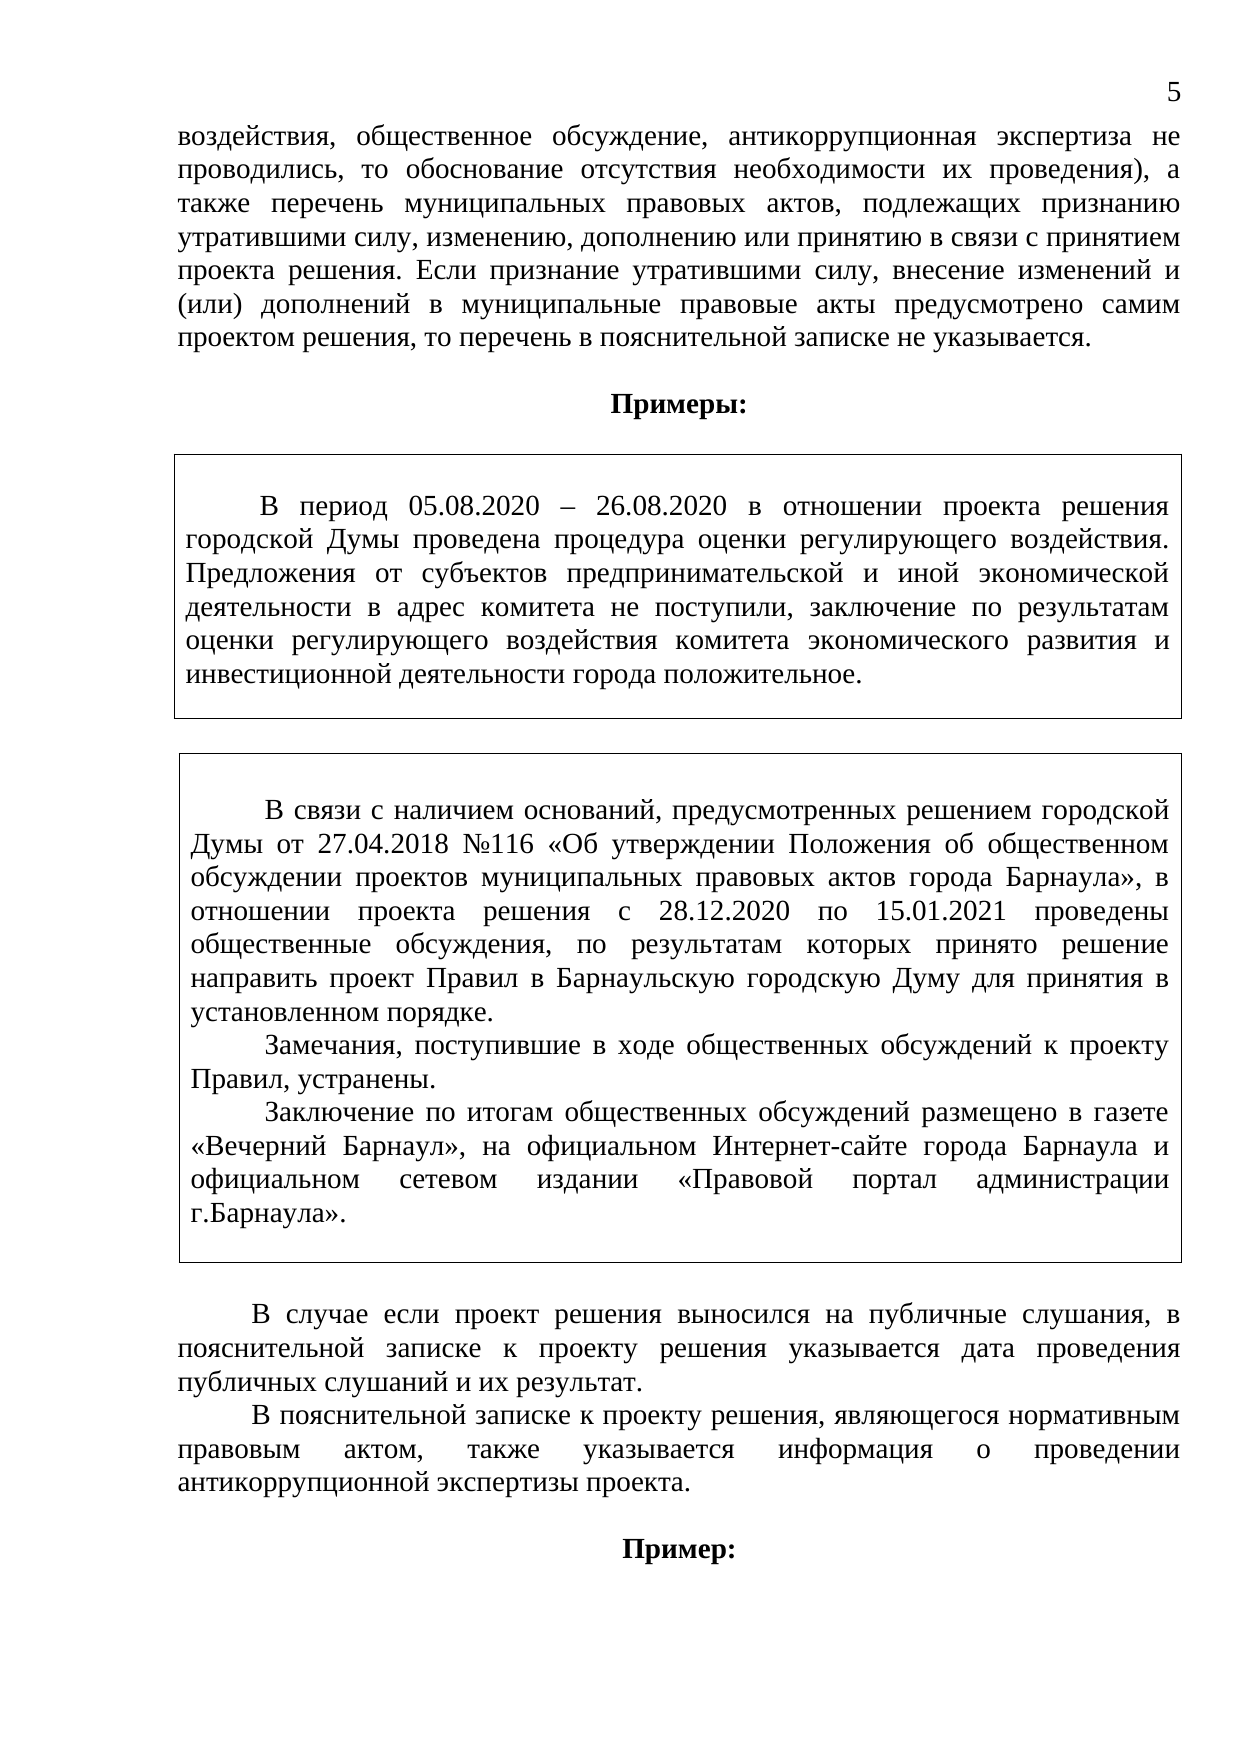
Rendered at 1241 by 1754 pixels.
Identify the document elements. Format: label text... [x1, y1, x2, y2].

title В случае если проект решения выносился на публичные слушания, в пояснительной записке к проекту решения указывается дата проведения публичных слушаний и их результат. [177, 1297, 1181, 1397]
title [177, 118, 1181, 353]
title В пояснительной записке к проекту решения, являющегося нормативным правовым актом, также указывается информация о проведении антикоррупционной экспертизы проекта. [177, 1397, 1181, 1498]
table_header В период 05.08.2020 – 26.08.2020 в отношении проекта решения городской Думы проведена процедура оценки регулирующего воздействия. Предложения от субъектов предпринимательской и иной экономической деятельности в адрес комитета не поступили, заключение по результатам оценки регулирующего воздействия комитета экономического развития и инвестиционной деятельности города положительное. [175, 455, 1181, 718]
title Примеры: [177, 386, 1181, 420]
table_header В связи с наличием оснований, предусмотренных решением городской Думы от 27.04.2018 №116 «Об утверждении Положения об общественном обсуждении проектов муниципальных правовых актов города Барнаула», в отношении проекта решения с 28.12.2020 по 15.01.2021 проведены общественные обсуждения, по результатам которых принято решение направить проект Правил в Барнаульскую городскую Думу для принятия в установленном порядке. Замечания, поступившие в ходе общественных обсуждений к проекту Правил, устранены. Заключение по итогам общественных обсуждений размещено в газете «Вечерний Барнаул», на официальном Интернет-сайте города Барнаула и официальном сетевом издании «Правовой портал администрации г.Барнаула». [180, 754, 1181, 1262]
title Пример: [177, 1531, 1181, 1565]
